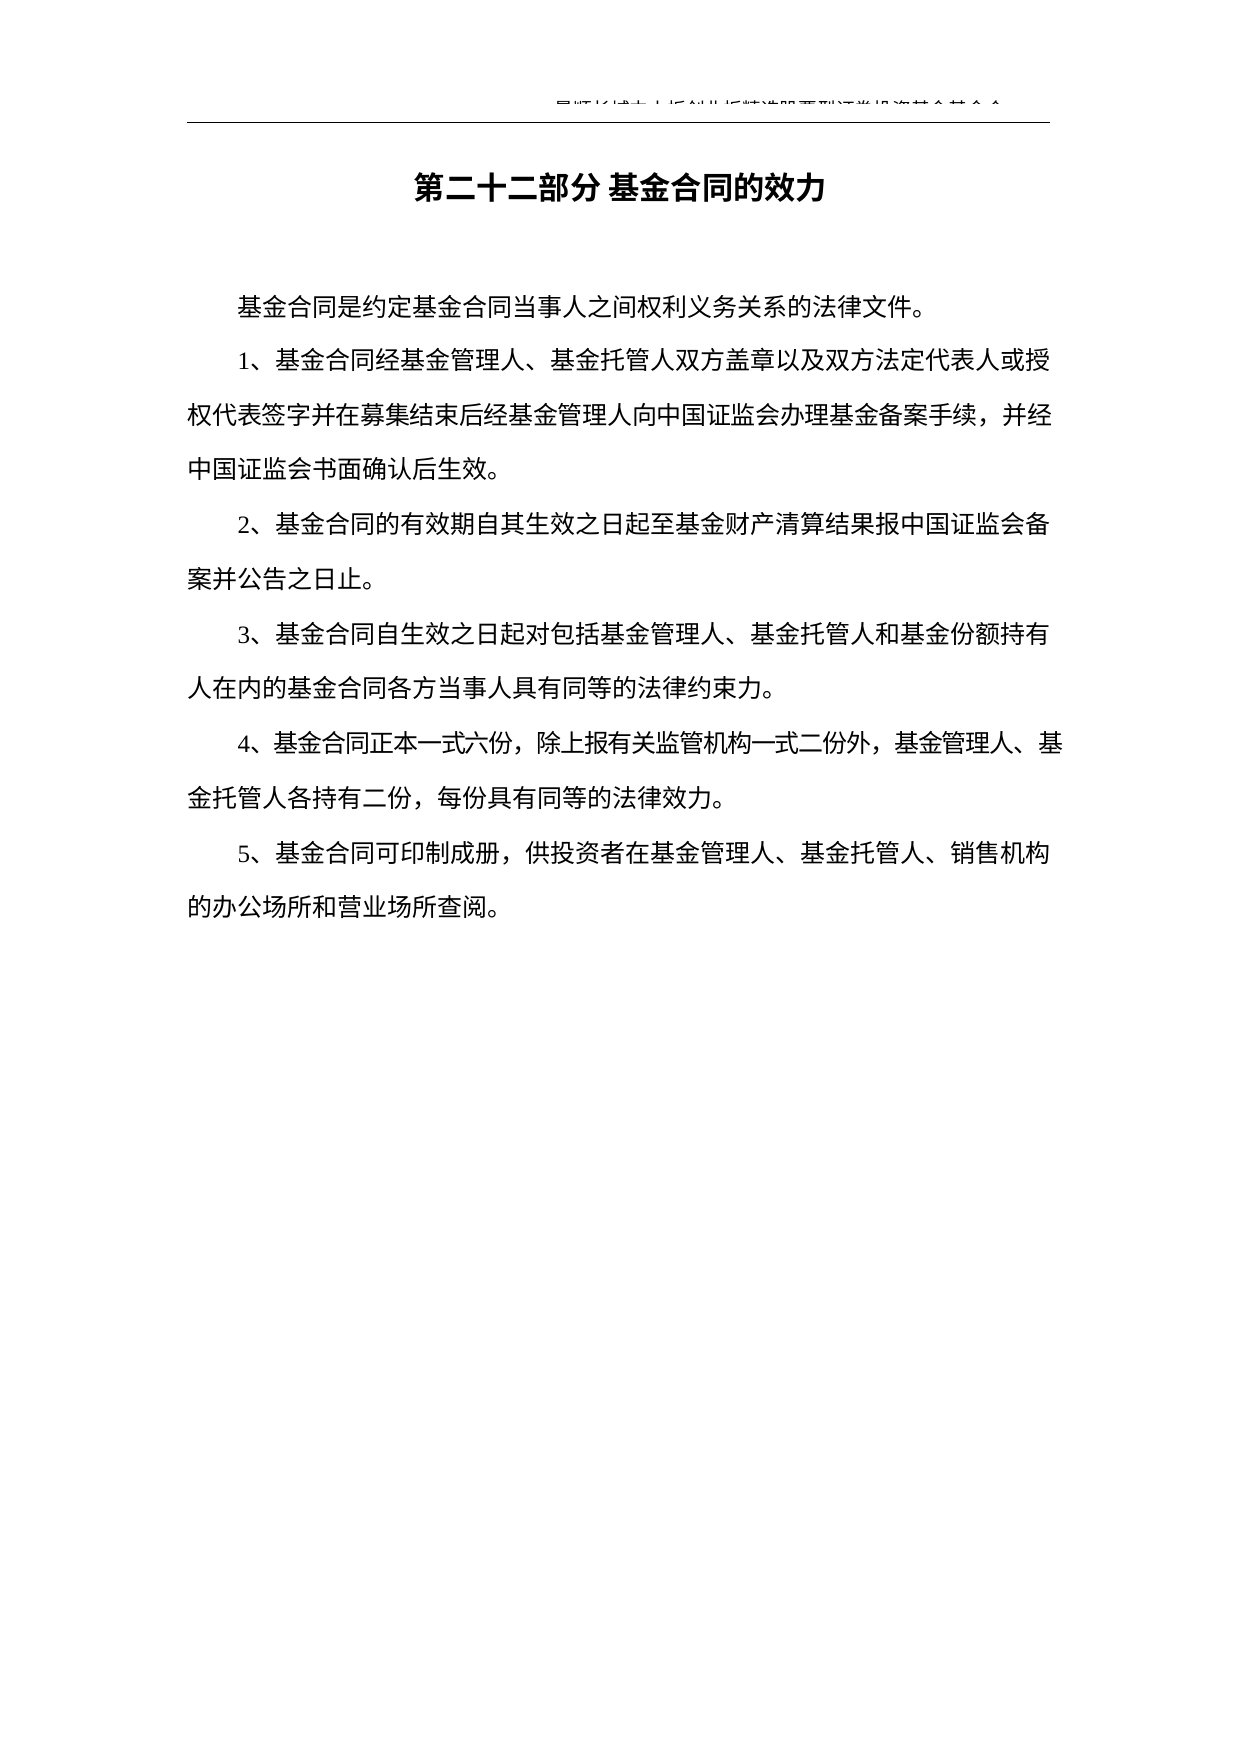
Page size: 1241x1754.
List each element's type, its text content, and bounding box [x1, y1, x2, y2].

text 5、基金合同可印制成册，供投资者在基金管理人、基金托管人、销售机构的办公场所和营业场所查阅。 [187, 833, 1052, 924]
subtitle 第二十二部分 基金合同的效力 [319, 163, 922, 209]
text 2、基金合同的有效期自其生效之日起至基金财产清算结果报中国证监会备案并公告之日止。 [187, 505, 1052, 596]
text 4、基金合同正本一式六份，除上报有关监管机构一式二份外，基金管理人、基金托管人各持有二份，每份具有同等的法律效力。 [187, 724, 1066, 815]
text 3、基金合同自生效之日起对包括基金管理人、基金托管人和基金份额持有人在内的基金合同各方当事人具有同等的法律约束力。 [187, 614, 1052, 705]
text 基金合同是约定基金合同当事人之间权利义务关系的法律文件。 [237, 287, 1078, 324]
text 1、基金合同经基金管理人、基金托管人双方盖章以及双方法定代表人或授权代表签字并在募集结束后经基金管理人向中国证监会办理基金备案手续，并经中国证监会书面确认后生效。 [187, 340, 1053, 486]
